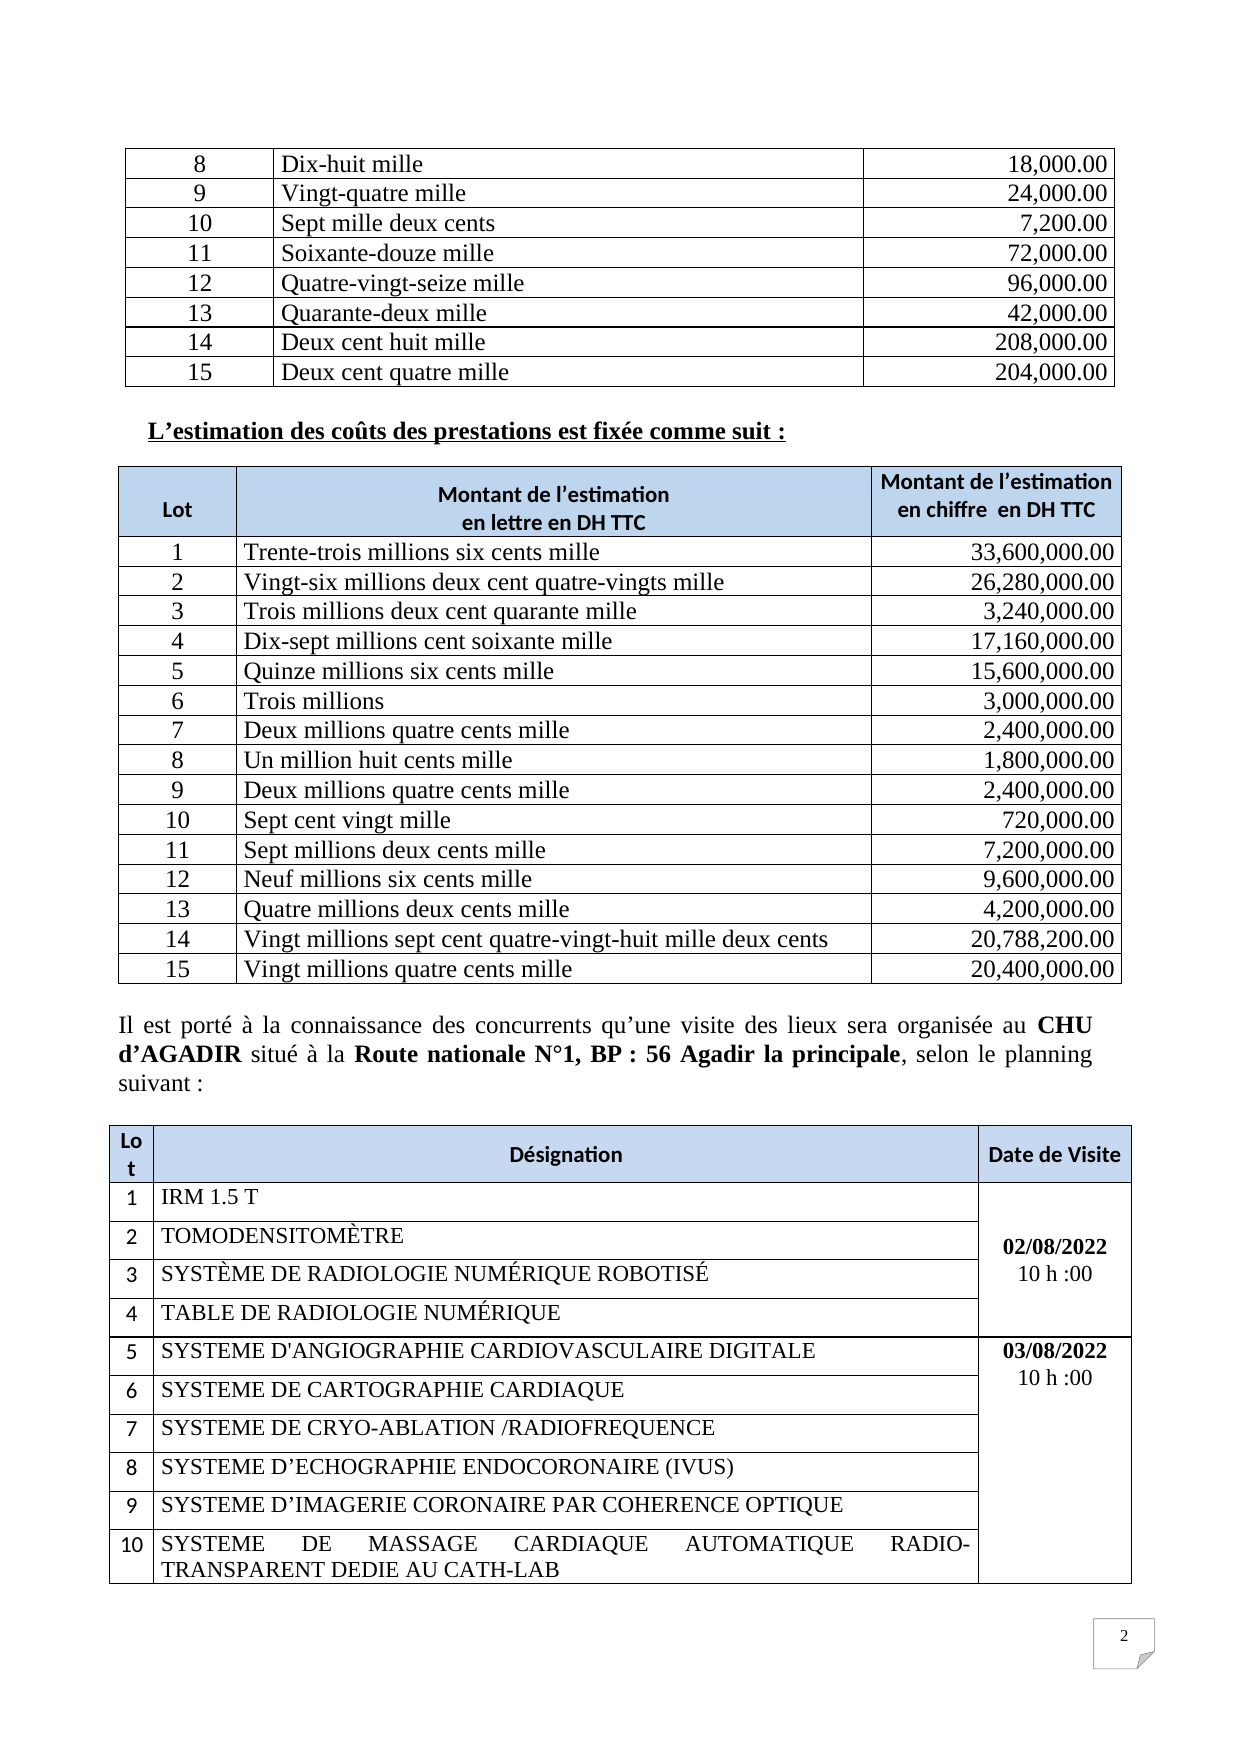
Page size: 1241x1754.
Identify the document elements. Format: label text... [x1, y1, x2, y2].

table_cell 3,240,000.00 [872, 596, 1121, 625]
table_cell SYSTEME D’IMAGERIE CORONAIRE PAR COHERENCE OPTIQUE [154, 1492, 978, 1529]
table_cell Vingt-quatre mille [274, 179, 863, 207]
table_cell Soixante-douze mille [274, 238, 863, 267]
table_cell Vingt-six millions deux cent quatre-vingts mille [237, 567, 871, 595]
table_header Date de Visite [979, 1126, 1131, 1182]
table_cell 4 [110, 1299, 153, 1336]
table_cell 14 [119, 924, 236, 953]
table_header Montant de l’estimation en lettre en DH TTC [237, 467, 871, 536]
table_cell 8 [126, 149, 273, 177]
table_cell 9 [119, 775, 236, 804]
table_cell Vingt millions quatre cents mille [237, 954, 871, 983]
table_cell 42,000.00 [864, 298, 1114, 326]
table_cell 15 [119, 954, 236, 983]
table_cell Sept millions deux cents mille [237, 835, 871, 863]
table_cell 10 [119, 805, 236, 834]
table_cell IRM 1.5 T [154, 1183, 978, 1221]
table_cell 7 [119, 716, 236, 744]
table_cell 9 [126, 179, 273, 207]
table_cell Quatre millions deux cents mille [237, 894, 871, 923]
table_cell Quarante-deux mille [274, 298, 863, 326]
table_cell 3 [119, 596, 236, 625]
table_cell SYSTEME DE CRYO-ABLATION /RADIOFREQUENCE [154, 1415, 978, 1452]
table_cell 20,788,200.00 [872, 924, 1121, 953]
table_cell 10 [126, 208, 273, 237]
table_cell 33,600,000.00 [872, 537, 1121, 566]
table_cell 13 [119, 894, 236, 923]
table_cell Trois millions [237, 686, 871, 714]
table_cell Sept mille deux cents [274, 208, 863, 237]
table_cell SYSTEME DE CARTOGRAPHIE CARDIAQUE [154, 1376, 978, 1413]
table_cell 18,000.00 [864, 149, 1114, 177]
table_cell 1 [110, 1183, 153, 1221]
text Il est porté à la connaissance des concurrents qu’une visite des lieux sera organisée au CHU d’AGADIR situé à la Route nationale N°1, BP : 56 Agadir la principale, selon le planning suivant : [118, 1010, 1093, 1096]
table_cell Vingt millions sept cent quatre-vingt-huit mille deux cents [237, 924, 871, 953]
table_cell Deux cent quatre mille [274, 357, 863, 386]
table_cell Un million huit cents mille [237, 745, 871, 774]
table_cell SYSTEME D'ANGIOGRAPHIE CARDIOVASCULAIRE DIGITALE [154, 1338, 978, 1375]
table_cell Trente-trois millions six cents mille [237, 537, 871, 566]
table_cell 24,000.00 [864, 179, 1114, 207]
table_cell 15 [126, 357, 273, 386]
table_cell 03/08/2022 10 h :00 [979, 1338, 1131, 1583]
table_cell Quinze millions six cents mille [237, 656, 871, 685]
table_cell 12 [126, 268, 273, 297]
table_cell 720,000.00 [872, 805, 1121, 834]
table_cell 10 [110, 1530, 153, 1583]
table_cell 204,000.00 [864, 357, 1114, 386]
table_cell 6 [110, 1376, 153, 1413]
table_cell Neuf millions six cents mille [237, 865, 871, 893]
table_header Lot [119, 467, 236, 536]
table_cell 3 [110, 1260, 153, 1298]
table_cell 8 [119, 745, 236, 774]
table_cell SYSTEME D’ECHOGRAPHIE ENDOCORONAIRE (IVUS) [154, 1453, 978, 1491]
table_header Désignation [154, 1126, 978, 1182]
table_cell TABLE DE RADIOLOGIE NUMÉRIQUE [154, 1299, 978, 1336]
table_cell 72,000.00 [864, 238, 1114, 267]
table_cell 11 [126, 238, 273, 267]
table_cell 9,600,000.00 [872, 865, 1121, 893]
table_cell 20,400,000.00 [872, 954, 1121, 983]
table_cell 7,200.00 [864, 208, 1114, 237]
table_cell 3,000,000.00 [872, 686, 1121, 714]
table_cell 7,200,000.00 [872, 835, 1121, 863]
table_cell 2 [119, 567, 236, 595]
table_cell 6 [119, 686, 236, 714]
table_cell 15,600,000.00 [872, 656, 1121, 685]
table_cell 2,400,000.00 [872, 716, 1121, 744]
table_cell Deux cent huit mille [274, 328, 863, 356]
table_cell 12 [119, 865, 236, 893]
table_cell 2 [110, 1222, 153, 1259]
table_cell Quatre-vingt-seize mille [274, 268, 863, 297]
table_cell 4,200,000.00 [872, 894, 1121, 923]
table_cell 11 [119, 835, 236, 863]
table_cell TOMODENSITOMÈTRE [154, 1222, 978, 1259]
table_cell SYSTÈME DE RADIOLOGIE NUMÉRIQUE ROBOTISÉ [154, 1260, 978, 1298]
table_cell 13 [126, 298, 273, 326]
table_cell 9 [110, 1492, 153, 1529]
table_cell 26,280,000.00 [872, 567, 1121, 595]
table_cell SYSTEME DE MASSAGE CARDIAQUE AUTOMATIQUE RADIO-TRANSPARENT DEDIE AU CATH-LAB [154, 1530, 978, 1583]
table_cell Deux millions quatre cents mille [237, 775, 871, 804]
table_cell 208,000.00 [864, 328, 1114, 356]
table_cell 14 [126, 328, 273, 356]
table_cell 1 [119, 537, 236, 566]
table_cell Sept cent vingt mille [237, 805, 871, 834]
table_cell Deux millions quatre cents mille [237, 716, 871, 744]
table_cell 4 [119, 626, 236, 655]
table_cell 02/08/2022 10 h :00 [979, 1183, 1131, 1336]
table_cell 8 [110, 1453, 153, 1491]
table_cell 7 [110, 1415, 153, 1452]
table_cell Dix-sept millions cent soixante mille [237, 626, 871, 655]
table_cell Dix-huit mille [274, 149, 863, 177]
text L’estimation des coûts des prestations est fixée comme suit : [148, 416, 1093, 444]
table_header Lot [110, 1126, 153, 1182]
table_cell Trois millions deux cent quarante mille [237, 596, 871, 625]
table_cell 5 [119, 656, 236, 685]
table_cell 2,400,000.00 [872, 775, 1121, 804]
table_cell 17,160,000.00 [872, 626, 1121, 655]
table_cell 1,800,000.00 [872, 745, 1121, 774]
table_cell 96,000.00 [864, 268, 1114, 297]
table_cell 5 [110, 1338, 153, 1375]
table_header Montant de l’estimation en chiffre en DH TTC [872, 467, 1121, 536]
